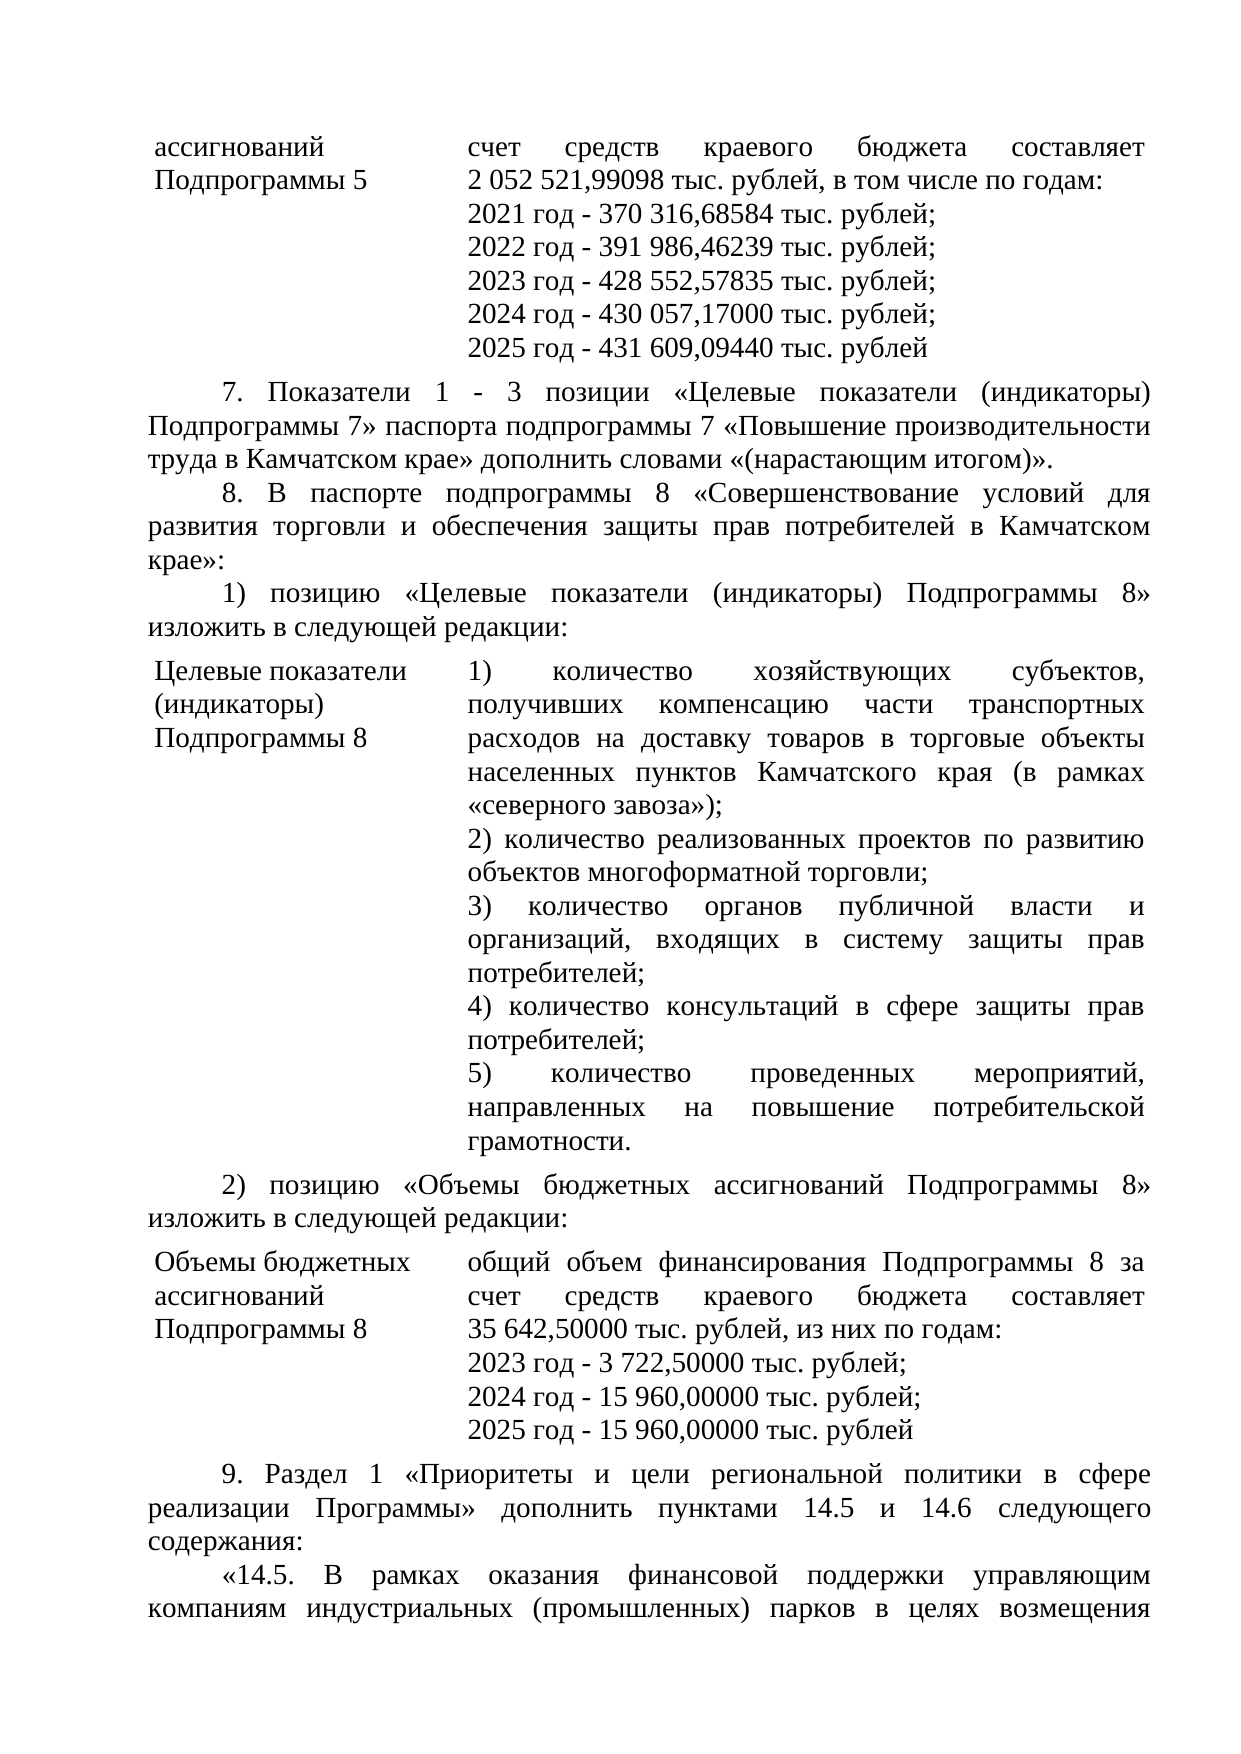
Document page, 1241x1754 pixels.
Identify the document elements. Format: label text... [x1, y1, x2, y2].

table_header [461, 118, 1152, 374]
table_header 1) количество хозяйствующих субъектов, получивших компенсацию части транспортных расходов на доставку товаров в торговые объекты населенных пунктов Камчатского края (в рамках «северного завоза»); 2) количество реализованных проектов по развитию объектов многоформатной торговли; 3) количество органов публичной власти и организаций, входящих в систему защиты прав потребителей; 4) количество консультаций в сфере защиты прав потребителей; 5) количество проведенных мероприятий, направленных на повышение потребительской грамотности. [461, 643, 1152, 1167]
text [148, 1557, 1152, 1624]
text 1) позицию «Целевые показатели (индикаторы) Подпрограммы 8» изложить в следующей редакции: [148, 575, 1152, 642]
table_header общий объем финансирования Подпрограммы 8 за счет средств краевого бюджета составляет 35 642,50000 тыс. рублей, из них по годам: 2023 год - 3 722,50000 тыс. рублей; 2024 год - 15 960,00000 тыс. рублей; 2025 год - 15 960,00000 тыс. рублей [461, 1234, 1152, 1456]
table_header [148, 118, 461, 374]
text 2) позицию «Объемы бюджетных ассигнований Подпрограммы 8» изложить в следующей редакции: [148, 1167, 1152, 1234]
text 9. Раздел 1 «Приоритеты и цели региональной политики в сфере реализации Программы» дополнить пунктами 14.5 и 14.6 следующего содержания: [148, 1456, 1152, 1557]
table_header Целевые показатели (индикаторы) Подпрограммы 8 [148, 643, 461, 1167]
text 7. Показатели 1 - 3 позиции «Целевые показатели (индикаторы) Подпрограммы 7» паспорта подпрограммы 7 «Повышение производительности труда в Камчатском крае» дополнить словами «(нарастающим итогом)». [148, 374, 1152, 475]
table_header Объемы бюджетных ассигнований Подпрограммы 8 [148, 1234, 461, 1456]
text 8. В паспорте подпрограммы 8 «Совершенствование условий для развития торговли и обеспечения защиты прав потребителей в Камчатском крае»: [148, 475, 1152, 575]
